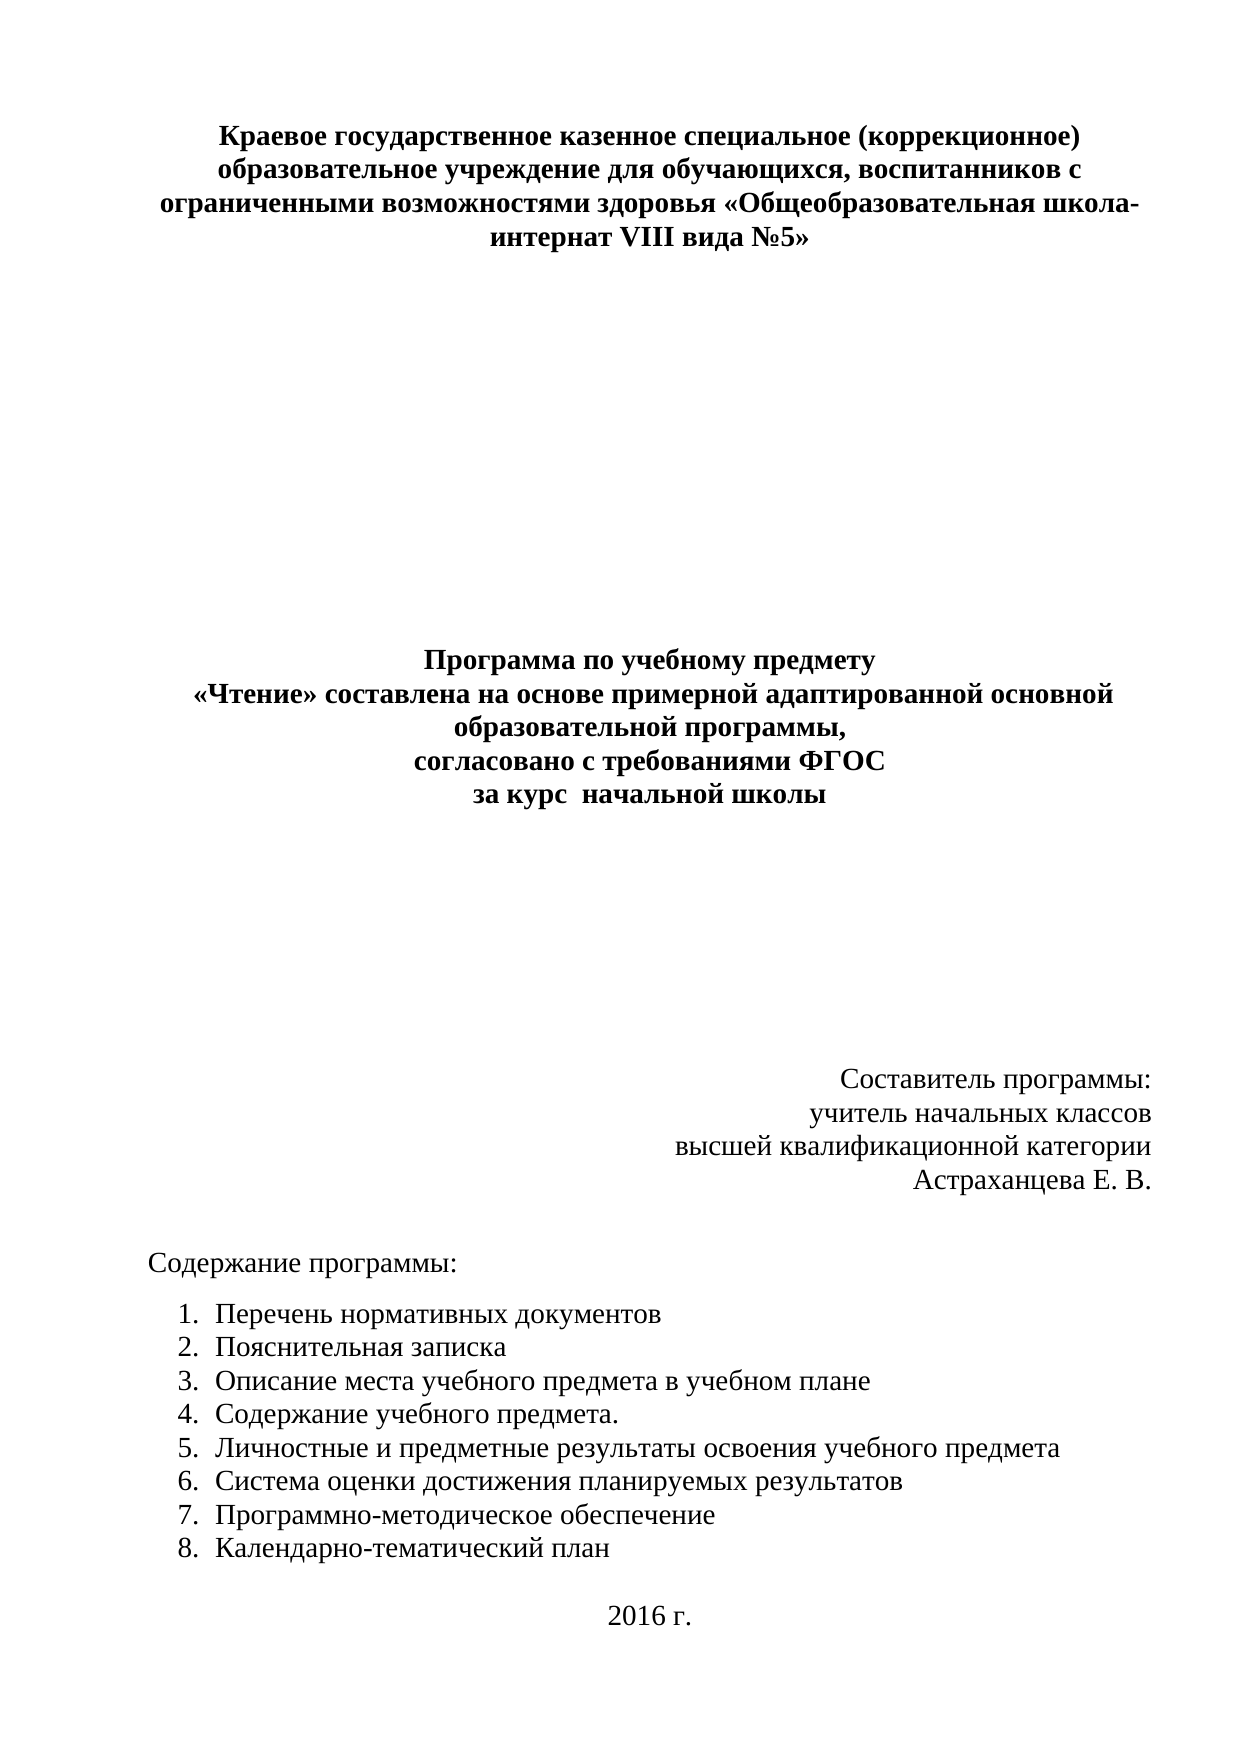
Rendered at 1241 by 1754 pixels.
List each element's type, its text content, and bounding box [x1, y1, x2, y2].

text Составитель программы: [148, 1061, 1152, 1095]
text высшей квалификационной категории [148, 1128, 1152, 1162]
list Пояснительная записка [177, 1329, 1152, 1363]
list Программно-методическое обеспечение [177, 1497, 1152, 1531]
text Астраханцева Е. В. [148, 1162, 1152, 1195]
text учитель начальных классов [148, 1095, 1152, 1128]
text Краевое государственное казенное специальное (коррекционное) образовательное учреждение для обучающихся, воспитанников с ограниченными возможностями здоровья «Общеобразовательная школа-интернат VIII вида №5» [148, 118, 1152, 252]
list Система оценки достижения планируемых результатов [177, 1463, 1152, 1497]
list Календарно-тематический план [177, 1531, 1152, 1564]
list Описание места учебного предмета в учебном плане [177, 1363, 1152, 1396]
text Программа по учебному предмету [148, 642, 1152, 676]
list Перечень нормативных документов [177, 1296, 1152, 1329]
list Личностные и предметные результаты освоения учебного предмета [177, 1430, 1152, 1463]
text «Чтение» составлена на основе примерной адаптированной основной образовательной программы, [148, 676, 1152, 743]
list Содержание учебного предмета. [177, 1396, 1152, 1430]
text Содержание программы: [148, 1246, 1152, 1279]
text 2016 г. [148, 1598, 1152, 1631]
text за курс начальной школы [148, 777, 1152, 810]
text согласовано с требованиями ФГОС [148, 743, 1152, 777]
